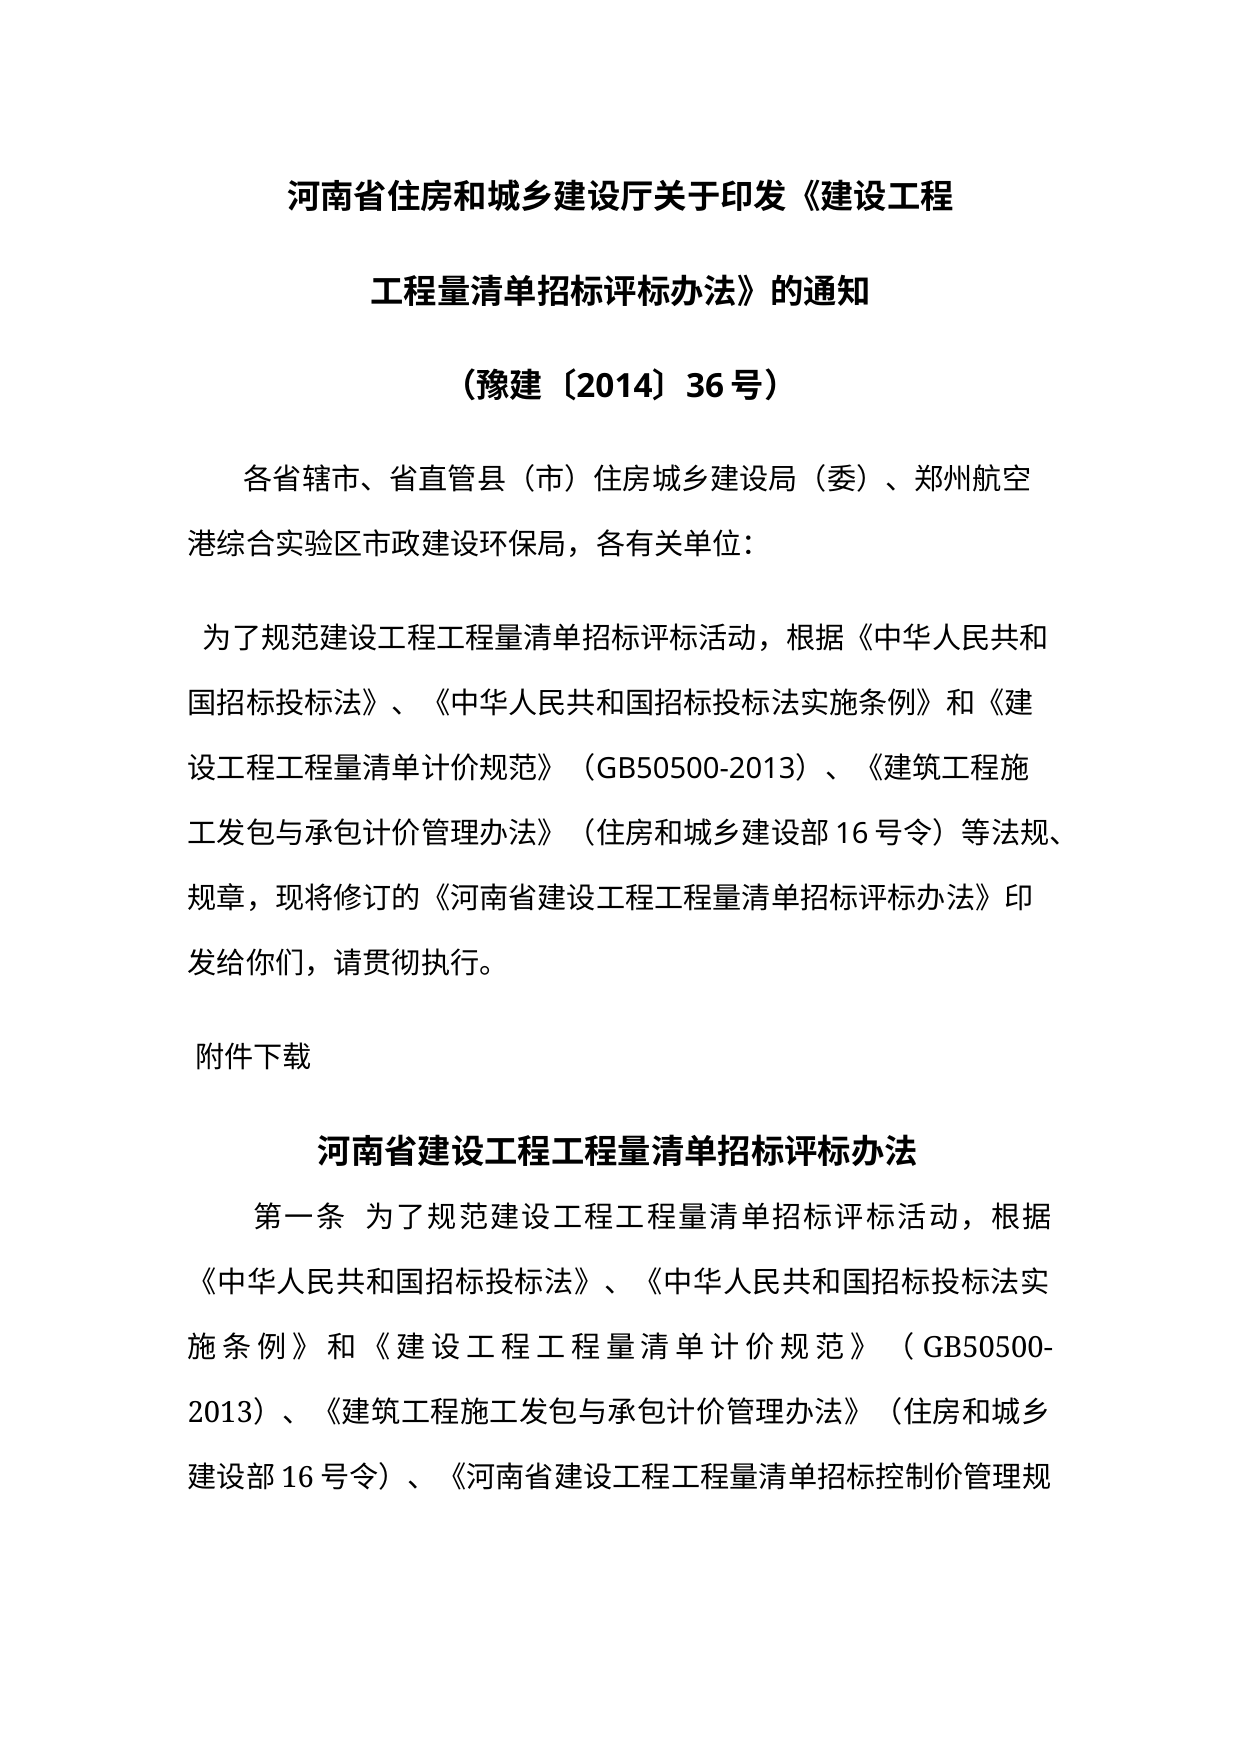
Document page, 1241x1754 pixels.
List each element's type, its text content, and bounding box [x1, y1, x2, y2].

text 各省辖市、省直管县（市）住房城乡建设局（委）、郑州航空港综合实验区市政建设环保局，各有关单位： [187, 444, 1053, 574]
text 附件下载 [187, 1023, 1053, 1088]
text 为了规范建设工程工程量清单招标评标活动，根据《中华人民共和国招标投标法》、《中华人民共和国招标投标法实施条例》和《建设工程工程量清单计价规范》（GB50500-2013）、《建筑工程施工发包与承包计价管理办法》（住房和城乡建设部16号令）等法规、规章，现将修订的《河南省建设工程工程量清单招标评标办法》印发给你们，请贯彻执行。 [187, 604, 1053, 994]
text 工程量清单招标评标办法》的通知 [187, 256, 1053, 321]
text （豫建〔2014〕36号） [187, 350, 1053, 415]
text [187, 1182, 1053, 1507]
text 河南省住房和城乡建设厅关于印发《建设工程 [187, 162, 1053, 227]
text 河南省建设工程工程量清单招标评标办法 [187, 1117, 1053, 1182]
